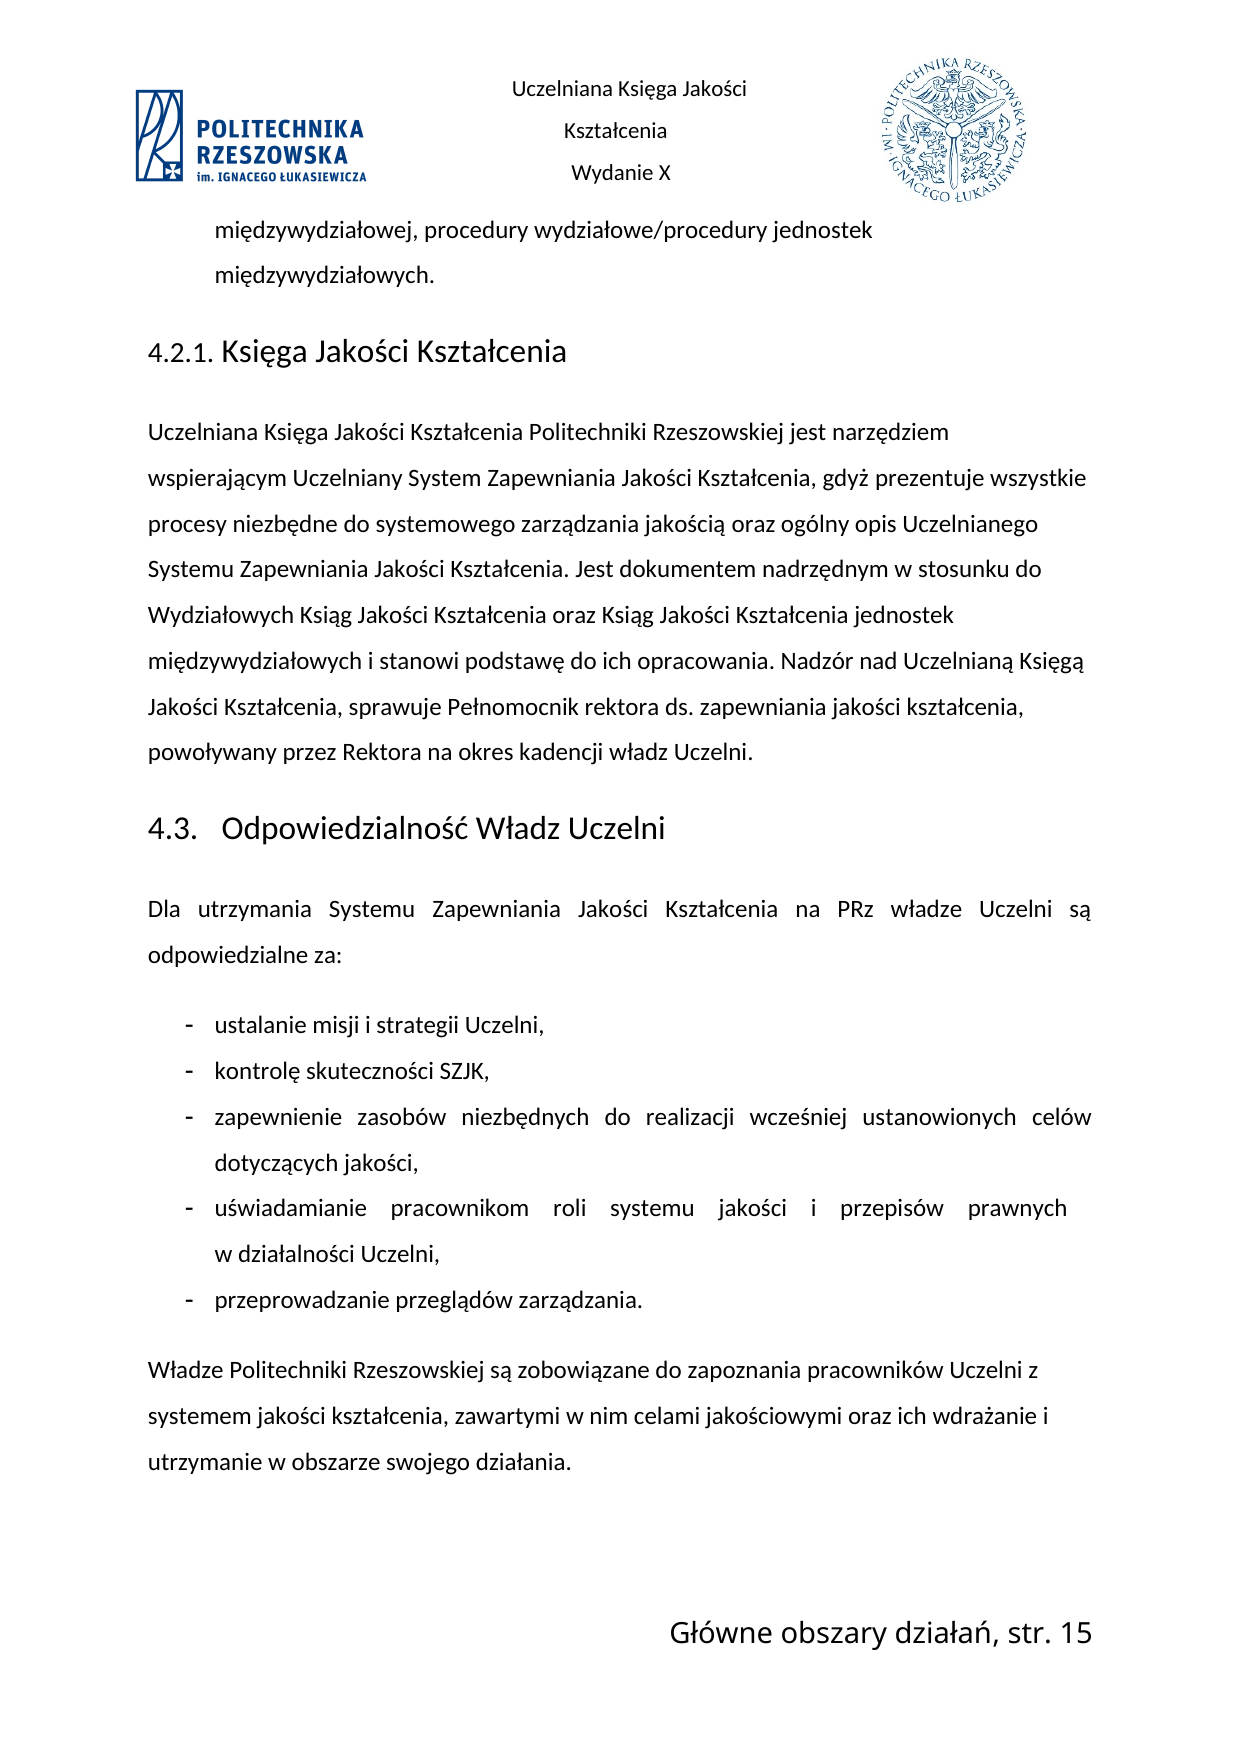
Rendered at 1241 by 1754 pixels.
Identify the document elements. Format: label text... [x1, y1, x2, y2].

list ustalanie misji i strategii Uczelni, [185, 1009, 1093, 1040]
picture [872, 55, 1031, 209]
list przeprowadzanie przeglądów zarządzania. [185, 1284, 1093, 1314]
list kontrolę skuteczności SZJK, [185, 1055, 1093, 1086]
list zapewnienie zasobów niezbędnych do realizacji wcześniej ustanowionych celów dotyczących jakości, [185, 1101, 1093, 1177]
text Odpowiedzialność Władz Uczelni [148, 807, 1093, 848]
list uświadamianie pracownikom roli systemu jakości i przepisów prawnych w działalności Uczelni, [185, 1192, 1093, 1269]
text Uczelniana Księga Jakości Kształcenia Politechniki Rzeszowskiej jest narzędziem wspierającym Uczelniany System Zapewniania Jakości Kształcenia, gdyż prezentuje wszystkie procesy niezbędne do systemowego zarządzania jakością oraz ogólny opis Uczelnianego Systemu Zapewniania Jakości Kształcenia. Jest dokumentem nadrzędnym w stosunku do Wydziałowych Ksiąg Jakości Kształcenia oraz Ksiąg Jakości Kształcenia jednostek międzywydziałowych i stanowi podstawę do ich opracowania. Nadzór nad Uczelnianą Księgą Jakości Kształcenia, sprawuje Pełnomocnik rektora ds. zapewniania jakości kształcenia, powoływany przez Rektora na okres kadencji władz Uczelni. [148, 416, 1093, 767]
picture [102, 56, 400, 215]
text Dla utrzymania Systemu Zapewniania Jakości Kształcenia na PRz władze Uczelni są odpowiedzialne za: [148, 893, 1093, 969]
text Władze Politechniki Rzeszowskiej są zobowiązane do zapoznania pracowników Uczelni z systemem jakości kształcenia, zawartymi w nim celami jakościowymi oraz ich wdrażanie i utrzymanie w obszarze swojego działania. [148, 1355, 1093, 1477]
text Księga Jakości Kształcenia [148, 330, 1093, 371]
